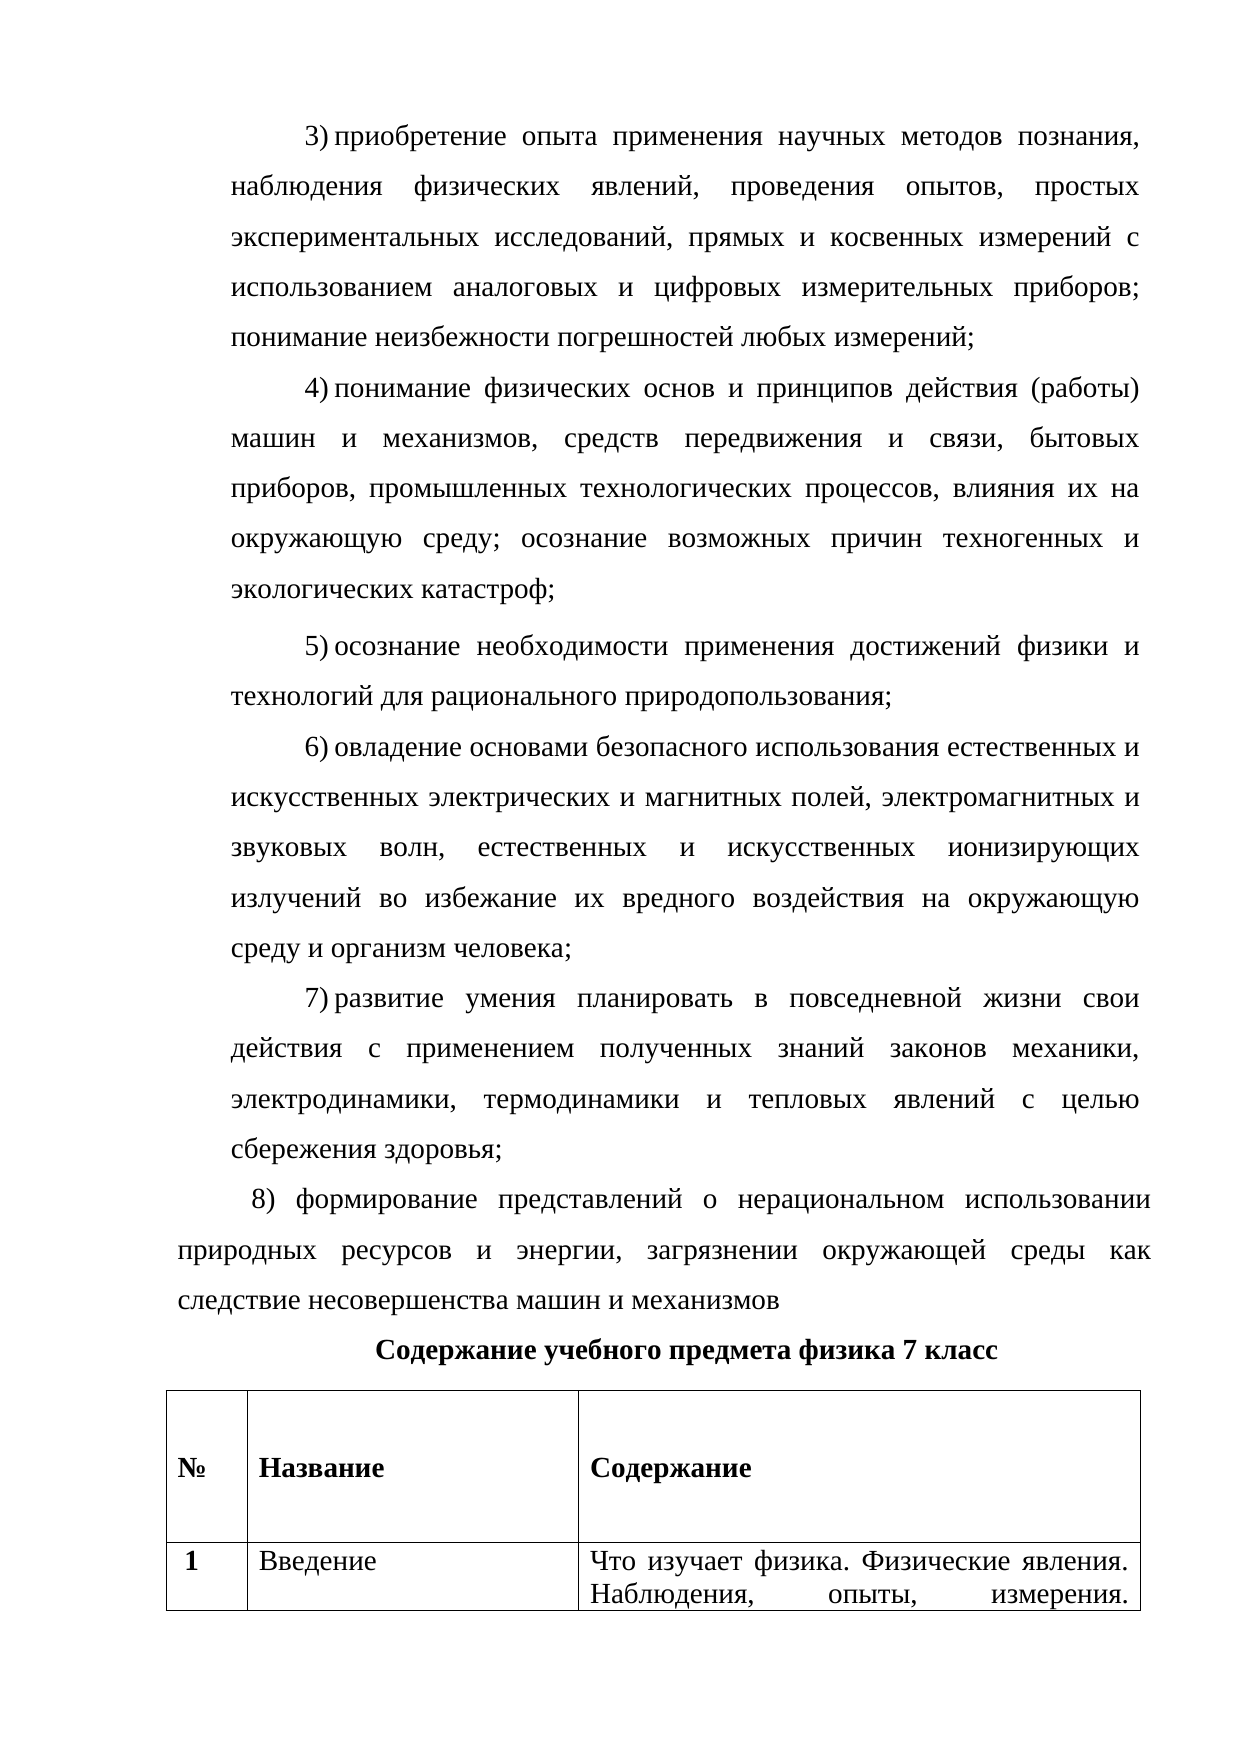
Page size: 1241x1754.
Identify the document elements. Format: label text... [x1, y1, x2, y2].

table_cell [167, 1543, 247, 1610]
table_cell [579, 1543, 1140, 1610]
list приобретение опыта применения научных методов познания, наблюдения физических явлений, проведения опытов, простых экспериментальных исследований, прямых и косвенных измерений с использованием аналоговых и цифровых измерительных приборов; понимание неизбежности погрешностей любых измерений; [231, 118, 1140, 353]
table_header Название [248, 1391, 578, 1542]
table_header № [167, 1391, 247, 1542]
table_cell Введение [248, 1543, 578, 1610]
table_header Содержание [579, 1391, 1140, 1542]
list развитие умения планировать в повседневной жизни свои действия с применением полученных знаний законов механики, электродинамики, термодинамики и тепловых явлений с целью сбережения здоровья; [231, 980, 1140, 1165]
text Содержание учебного предмета физика 7 класс [177, 1332, 1152, 1366]
list осознание необходимости применения достижений физики и технологий для рационального природопользования; [231, 628, 1140, 712]
list понимание физических основ и принципов действия (работы) машин и механизмов, средств передвижения и связи, бытовых приборов, промышленных технологических процессов, влияния их на окружающую среду; осознание возможных причин техногенных и экологических катастроф; [231, 370, 1141, 604]
list овладение основами безопасного использования естественных и искусственных электрических и магнитных полей, электромагнитных и звуковых волн, естественных и искусственных ионизирующих излучений во избежание их вредного воздействия на окружающую среду и организм человека; [231, 729, 1140, 963]
text 8) формирование представлений о нерациональном использовании природных ресурсов и энергии, загрязнении окружающей среды как следствие несовершенства машин и механизмов [177, 1182, 1152, 1316]
